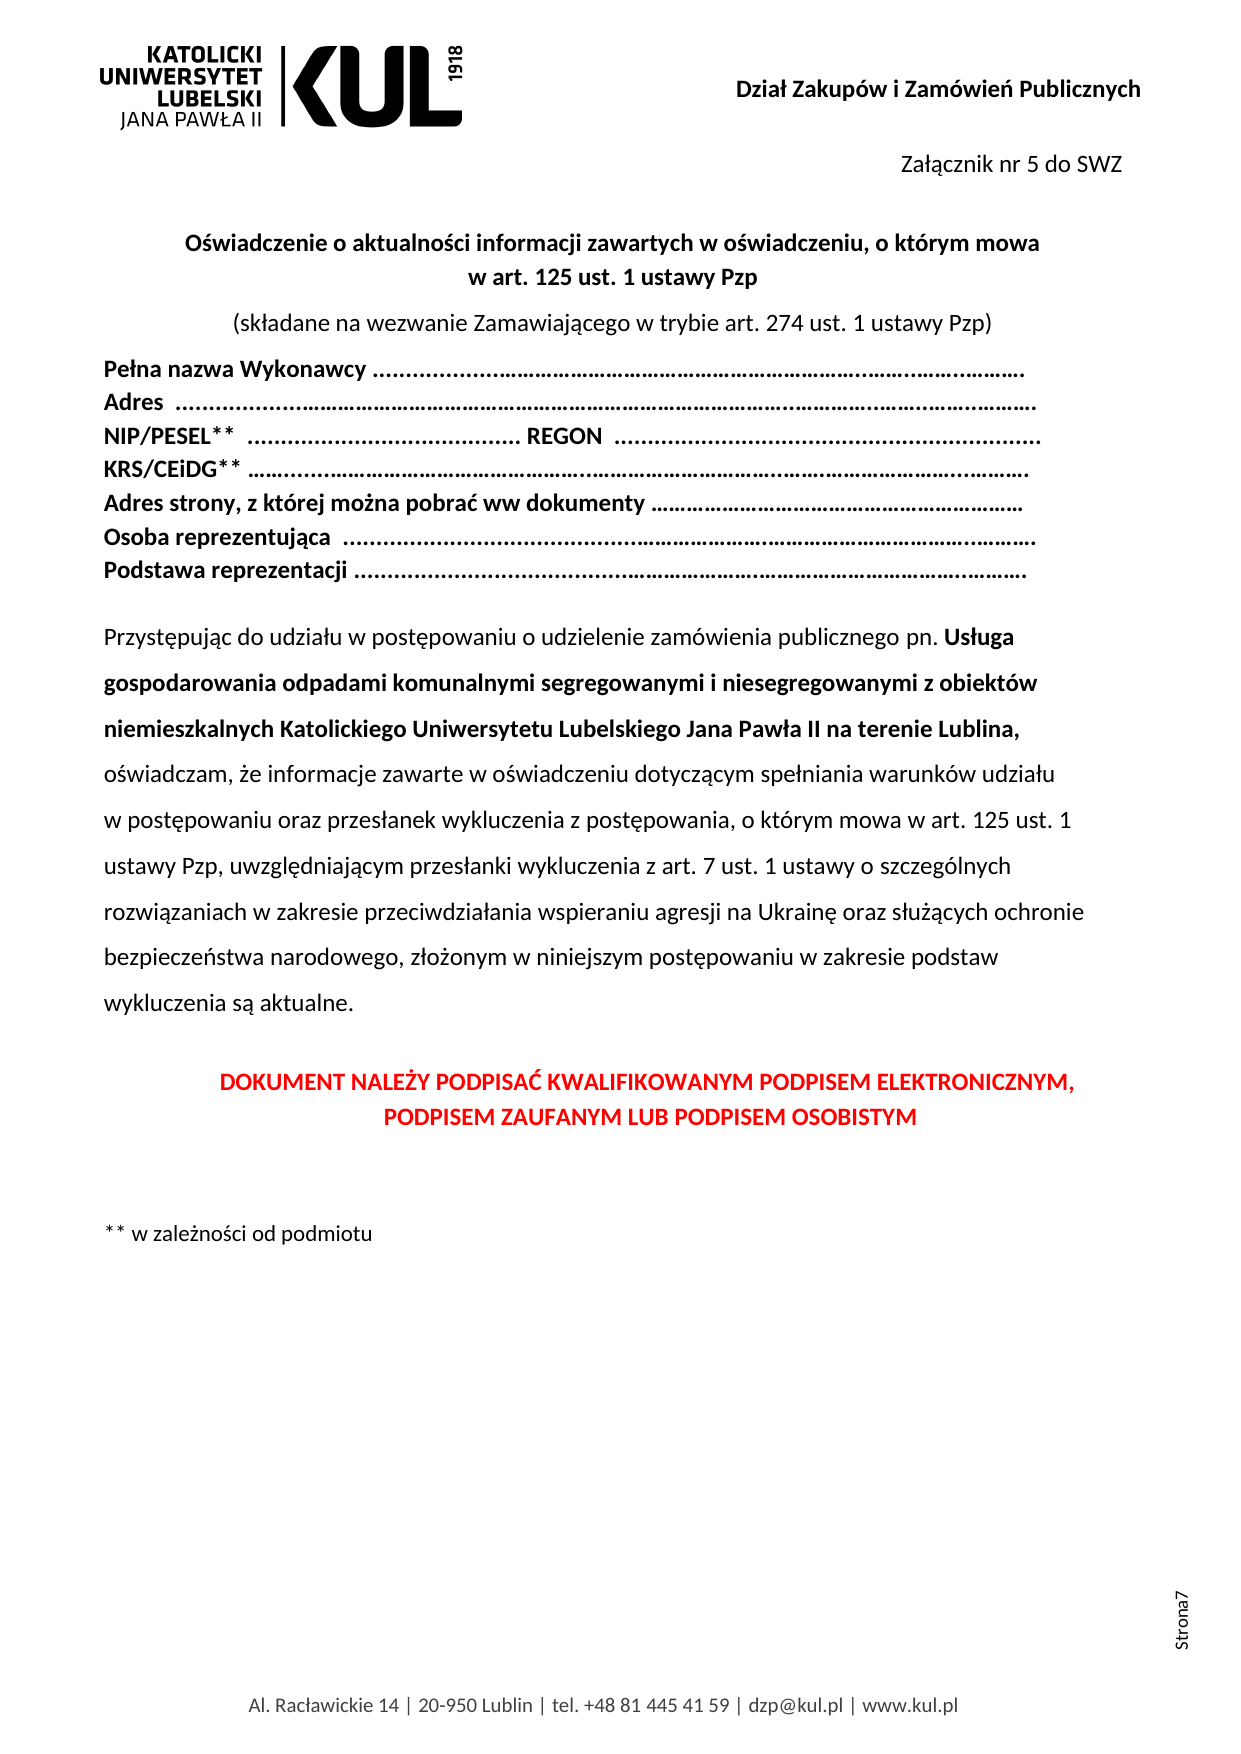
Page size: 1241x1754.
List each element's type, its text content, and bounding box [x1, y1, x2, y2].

text Podstawa reprezentacji .........................................………………….……………………………..………. [103, 554, 1122, 585]
list DOKUMENT NALEŻY PODPISAĆ KWALIFIKOWANYM PODPISEM ELEKTRONICZNYM, PODPISEM ZAUFANYM LUB PODPISEM OSOBISTYM [178, 1066, 1122, 1132]
text Pełna nazwa Wykonawcy ...................……………………………………………………..……..……..………. [103, 353, 1122, 383]
text NIP/PESEL** ......................................... REGON ................................................................ [103, 420, 1122, 451]
picture [15, 0, 1241, 138]
text Osoba reprezentująca ............................................………………….……………………………..………. [103, 521, 1122, 551]
text Przystępując do udziału w postępowaniu o udzielenie zamówienia publicznego pn. Usługa gospodarowania odpadami komunalnymi segregowanymi i niesegregowanymi z obiektów niemieszkalnych Katolickiego Uniwersytetu Lubelskiego Jana Pawła II na terenie Lublina, oświadczam, że informacje zawarte w oświadczeniu dotyczącym spełniania warunków udziału w postępowaniu oraz przesłanek wykluczenia z postępowania, o którym mowa w art. 125 ust. 1 ustawy Pzp, uwzględniającym przesłanki wykluczenia z art. 7 ust. 1 ustawy o szczególnych rozwiązaniach w zakresie przeciwdziałania wspieraniu agresji na Ukrainę oraz służących ochronie bezpieczeństwa narodowego, złożonym w niniejszym postępowaniu w zakresie podstaw wykluczenia są aktualne. [103, 621, 1122, 1018]
text Oświadczenie o aktualności informacji zawartych w oświadczeniu, o którym mowa w art. 125 ust. 1 ustawy Pzp [103, 227, 1122, 291]
text Adres strony, z której można pobrać ww dokumenty ……………………………………………………… [103, 487, 1122, 518]
text ** w zależności od podmiotu [103, 1219, 1122, 1247]
text KRS/CEiDG** …….......……………………………………..…………………………..…….…………………...………. [103, 453, 1122, 484]
text (składane na wezwanie Zamawiającego w trybie art. 274 ust. 1 ustawy Pzp) [103, 307, 1122, 337]
text Adres ...................………………………………………………………………………..…………..……..……..………. [103, 386, 1122, 417]
text Załącznik nr 5 do SWZ [103, 148, 1122, 178]
